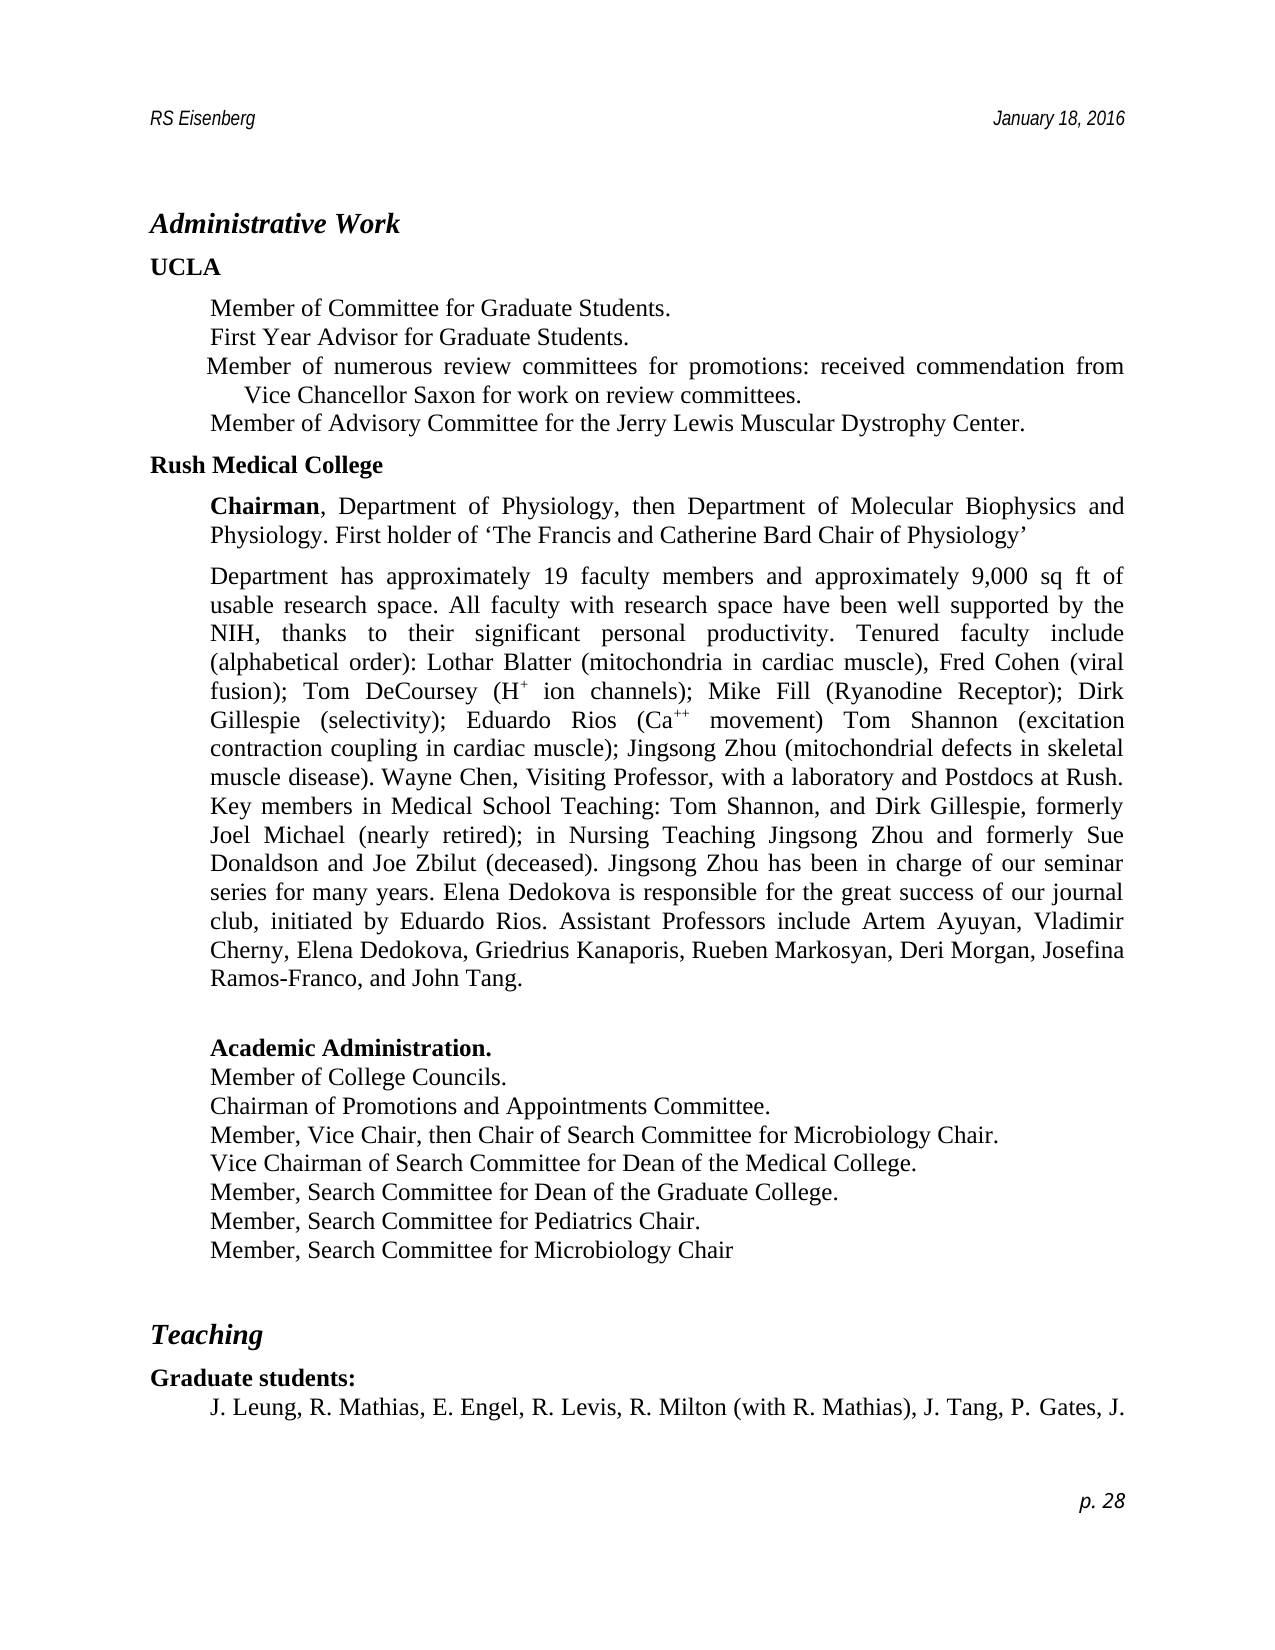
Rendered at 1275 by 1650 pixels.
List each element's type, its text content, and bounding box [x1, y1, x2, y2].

text Member, Search Committee for Pediatrics Chair. [210, 1206, 1125, 1235]
text Member of Committee for Graduate Students. [210, 293, 1125, 322]
text Rush Medical College [150, 450, 1125, 478]
text Member, Vice Chair, then Chair of Search Committee for Microbiology Chair. [210, 1120, 1125, 1148]
text Member of numerous review committees for promotions: received commendation from Vice Chancellor Saxon for work on review committees. [206, 351, 1125, 408]
text Graduate students: [150, 1363, 1125, 1392]
text Academic Administration. [210, 1033, 1125, 1062]
text Member of Advisory Committee for the Jerry Lewis Muscular Dystrophy Center. [210, 408, 1125, 437]
text Teaching [150, 1317, 1125, 1351]
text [210, 1392, 1125, 1421]
text Administrative Work [150, 206, 1125, 240]
text Vice Chairman of Search Committee for Dean of the Medical College. [210, 1148, 1125, 1177]
text Member of College Councils. [210, 1062, 1125, 1091]
text First Year Advisor for Graduate Students. [210, 322, 1125, 351]
text Chairman, Department of Physiology, then Department of Molecular Biophysics and Physiology. First holder of ‘The Francis and Catherine Bard Chair of Physiology’ [210, 491, 1125, 548]
text Chairman of Promotions and Appointments Committee. [210, 1091, 1125, 1120]
text Department has approximately 19 faculty members and approximately 9,000 sq ft of usable research space. All faculty with research space have been well supported by the NIH, thanks to their significant personal productivity. Tenured faculty include (alphabetical order): Lothar Blatter (mitochondria in cardiac muscle), Fred Cohen (viral fusion); Tom DeCoursey (H+ ion channels); Mike Fill (Ryanodine Receptor); Dirk Gillespie (selectivity); Eduardo Rios (Ca++ movement) Tom Shannon (excitation contraction coupling in cardiac muscle); Jingsong Zhou (mitochondrial defects in skeletal muscle disease). Wayne Chen, Visiting Professor, with a laboratory and Postdocs at Rush. Key members in Medical School Teaching: Tom Shannon, and Dirk Gillespie, formerly Joel Michael (nearly retired); in Nursing Teaching Jingsong Zhou and formerly Sue Donaldson and Joe Zbilut (deceased). Jingsong Zhou has been in charge of our seminar series for many years. Elena Dedokova is responsible for the great success of our journal club, initiated by Eduardo Rios. Assistant Professors include Artem Ayuyan, Vladimir Cherny, Elena Dedokova, Griedrius Kanaporis, Rueben Markosyan, Deri Morgan, Josefina Ramos-Franco, and John Tang. [210, 561, 1125, 992]
text Member, Search Committee for Dean of the Graduate College. [210, 1177, 1125, 1206]
text UCLA [150, 252, 1125, 281]
text Member, Search Committee for Microbiology Chair [210, 1235, 1125, 1263]
